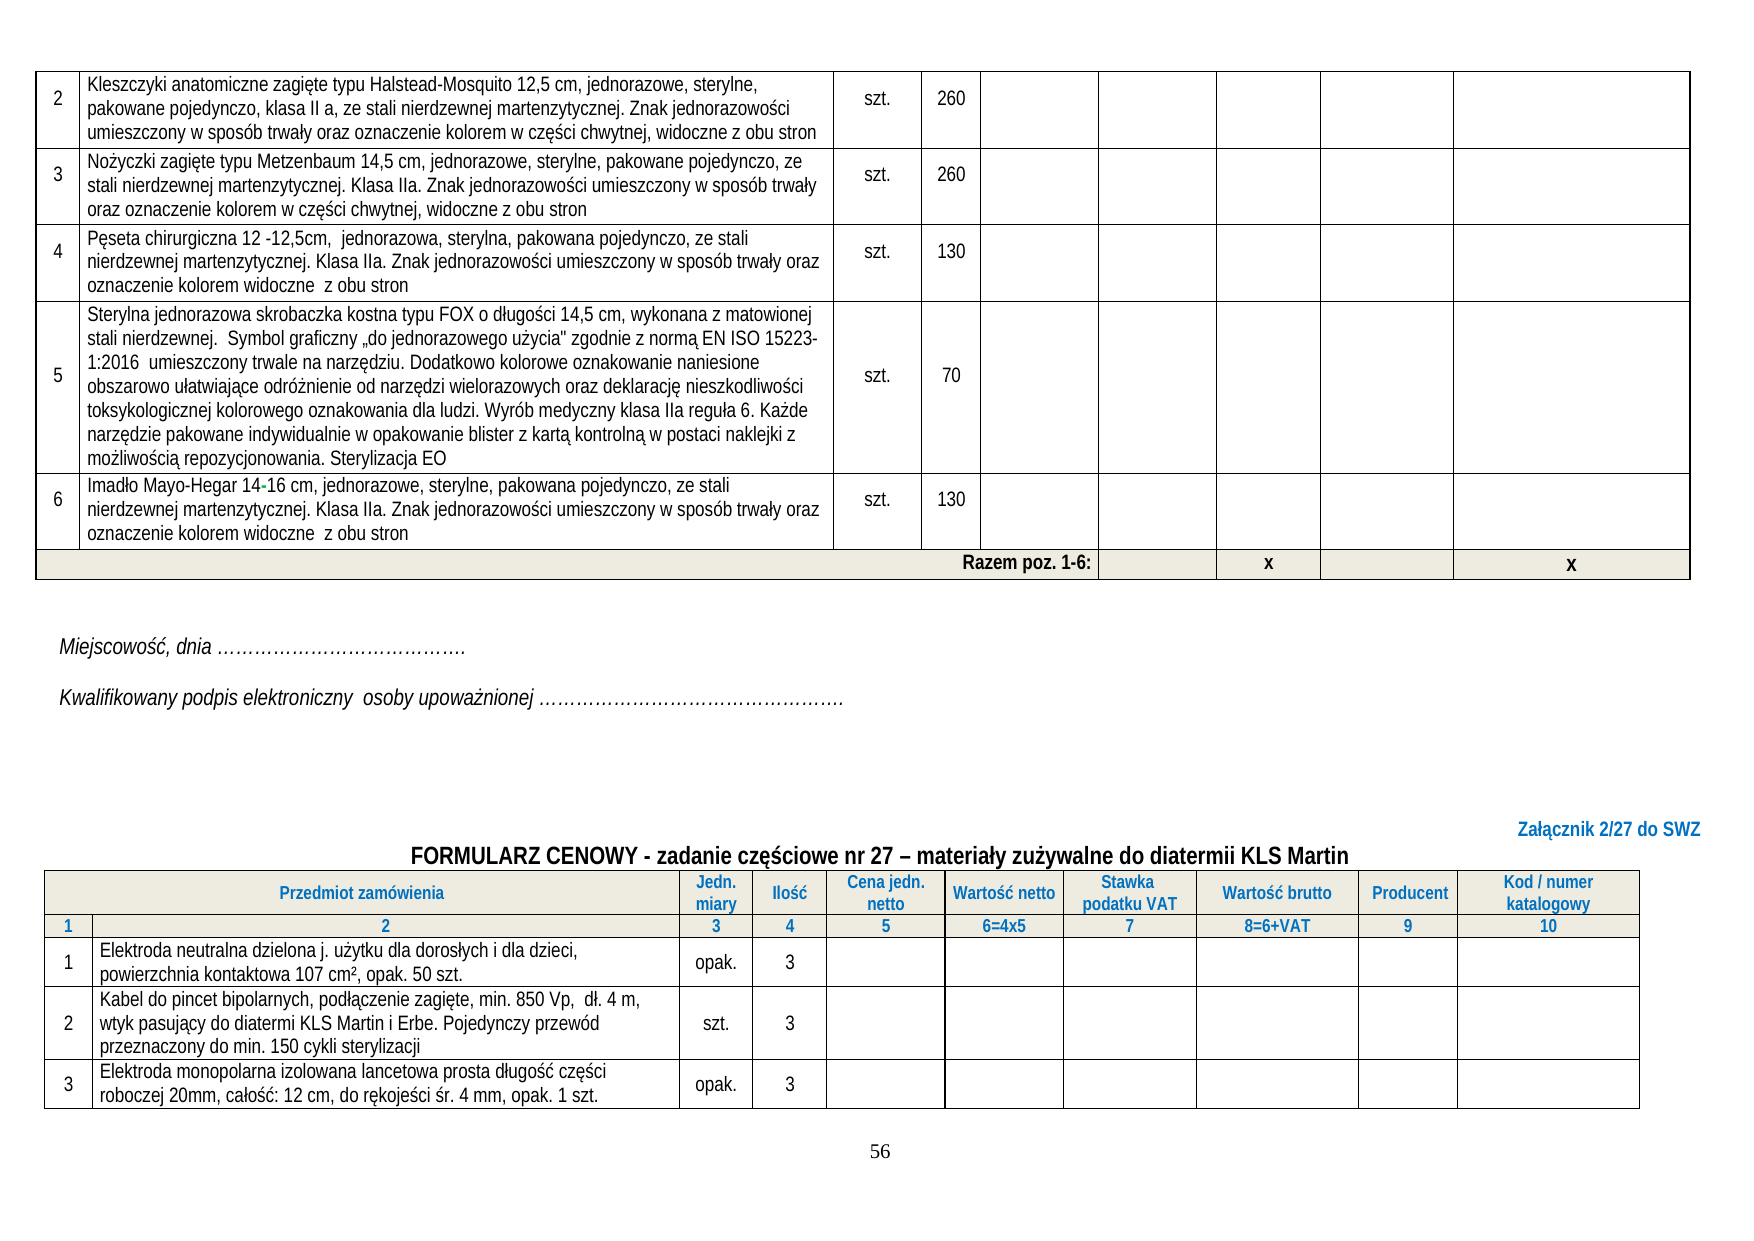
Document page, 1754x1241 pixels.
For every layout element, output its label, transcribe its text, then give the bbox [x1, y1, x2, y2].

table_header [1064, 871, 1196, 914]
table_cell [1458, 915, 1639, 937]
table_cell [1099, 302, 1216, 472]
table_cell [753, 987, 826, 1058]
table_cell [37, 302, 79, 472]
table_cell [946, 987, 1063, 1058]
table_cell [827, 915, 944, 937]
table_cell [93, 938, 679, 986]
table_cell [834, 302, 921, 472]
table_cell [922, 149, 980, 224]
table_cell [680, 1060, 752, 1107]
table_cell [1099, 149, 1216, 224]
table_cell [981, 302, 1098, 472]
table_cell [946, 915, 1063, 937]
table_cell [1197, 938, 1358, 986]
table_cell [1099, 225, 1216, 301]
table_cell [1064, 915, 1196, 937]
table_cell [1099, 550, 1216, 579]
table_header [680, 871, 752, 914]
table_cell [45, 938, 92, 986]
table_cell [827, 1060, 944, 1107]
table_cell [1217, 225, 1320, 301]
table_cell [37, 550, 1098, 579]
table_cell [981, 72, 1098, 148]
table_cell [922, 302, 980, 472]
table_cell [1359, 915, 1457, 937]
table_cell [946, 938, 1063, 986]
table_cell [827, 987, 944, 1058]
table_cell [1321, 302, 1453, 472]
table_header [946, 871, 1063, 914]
text FORMULARZ CENOWY - zadanie częściowe nr 27 – materiały zużywalne do diatermii KLS Martin [59, 841, 1701, 870]
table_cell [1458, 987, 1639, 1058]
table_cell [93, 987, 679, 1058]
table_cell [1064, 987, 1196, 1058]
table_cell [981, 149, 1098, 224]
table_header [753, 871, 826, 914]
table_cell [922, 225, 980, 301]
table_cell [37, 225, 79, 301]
text Załącznik 2/27 do SWZ [59, 817, 1701, 841]
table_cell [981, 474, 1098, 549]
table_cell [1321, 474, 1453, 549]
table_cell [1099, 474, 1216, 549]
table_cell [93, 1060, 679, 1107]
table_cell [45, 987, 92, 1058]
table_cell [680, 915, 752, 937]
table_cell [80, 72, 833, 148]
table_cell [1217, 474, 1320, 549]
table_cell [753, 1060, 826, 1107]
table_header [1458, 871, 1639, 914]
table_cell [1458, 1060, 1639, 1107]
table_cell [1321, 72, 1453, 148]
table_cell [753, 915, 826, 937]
text Kwalifikowany podpis elektroniczny osoby upoważnionej …………………………………………. [59, 684, 1701, 710]
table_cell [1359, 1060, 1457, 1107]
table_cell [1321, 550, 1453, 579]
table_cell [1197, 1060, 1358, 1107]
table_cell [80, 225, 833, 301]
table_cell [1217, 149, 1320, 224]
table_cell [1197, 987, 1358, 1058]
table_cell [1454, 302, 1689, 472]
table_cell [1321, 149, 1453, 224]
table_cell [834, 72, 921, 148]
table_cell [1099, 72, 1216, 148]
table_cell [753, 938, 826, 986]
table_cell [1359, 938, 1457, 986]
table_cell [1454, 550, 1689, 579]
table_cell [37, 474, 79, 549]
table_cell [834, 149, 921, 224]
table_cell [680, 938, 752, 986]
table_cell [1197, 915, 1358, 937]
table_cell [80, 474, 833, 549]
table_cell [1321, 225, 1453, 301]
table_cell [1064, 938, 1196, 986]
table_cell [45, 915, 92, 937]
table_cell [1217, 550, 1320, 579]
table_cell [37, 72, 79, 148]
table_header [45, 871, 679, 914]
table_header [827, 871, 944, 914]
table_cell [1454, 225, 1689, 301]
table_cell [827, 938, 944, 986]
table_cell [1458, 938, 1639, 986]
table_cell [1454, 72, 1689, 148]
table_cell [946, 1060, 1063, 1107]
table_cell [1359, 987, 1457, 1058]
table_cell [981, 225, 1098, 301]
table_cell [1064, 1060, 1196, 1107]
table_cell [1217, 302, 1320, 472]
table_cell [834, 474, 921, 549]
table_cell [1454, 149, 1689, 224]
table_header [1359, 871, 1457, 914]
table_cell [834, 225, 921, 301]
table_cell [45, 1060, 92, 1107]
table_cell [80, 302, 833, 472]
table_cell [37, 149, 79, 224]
text Miejscowość, dnia …………………………………. [59, 633, 1701, 659]
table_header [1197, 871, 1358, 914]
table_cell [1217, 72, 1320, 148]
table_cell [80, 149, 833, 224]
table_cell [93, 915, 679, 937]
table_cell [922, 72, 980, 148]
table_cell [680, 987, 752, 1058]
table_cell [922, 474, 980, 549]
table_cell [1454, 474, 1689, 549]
